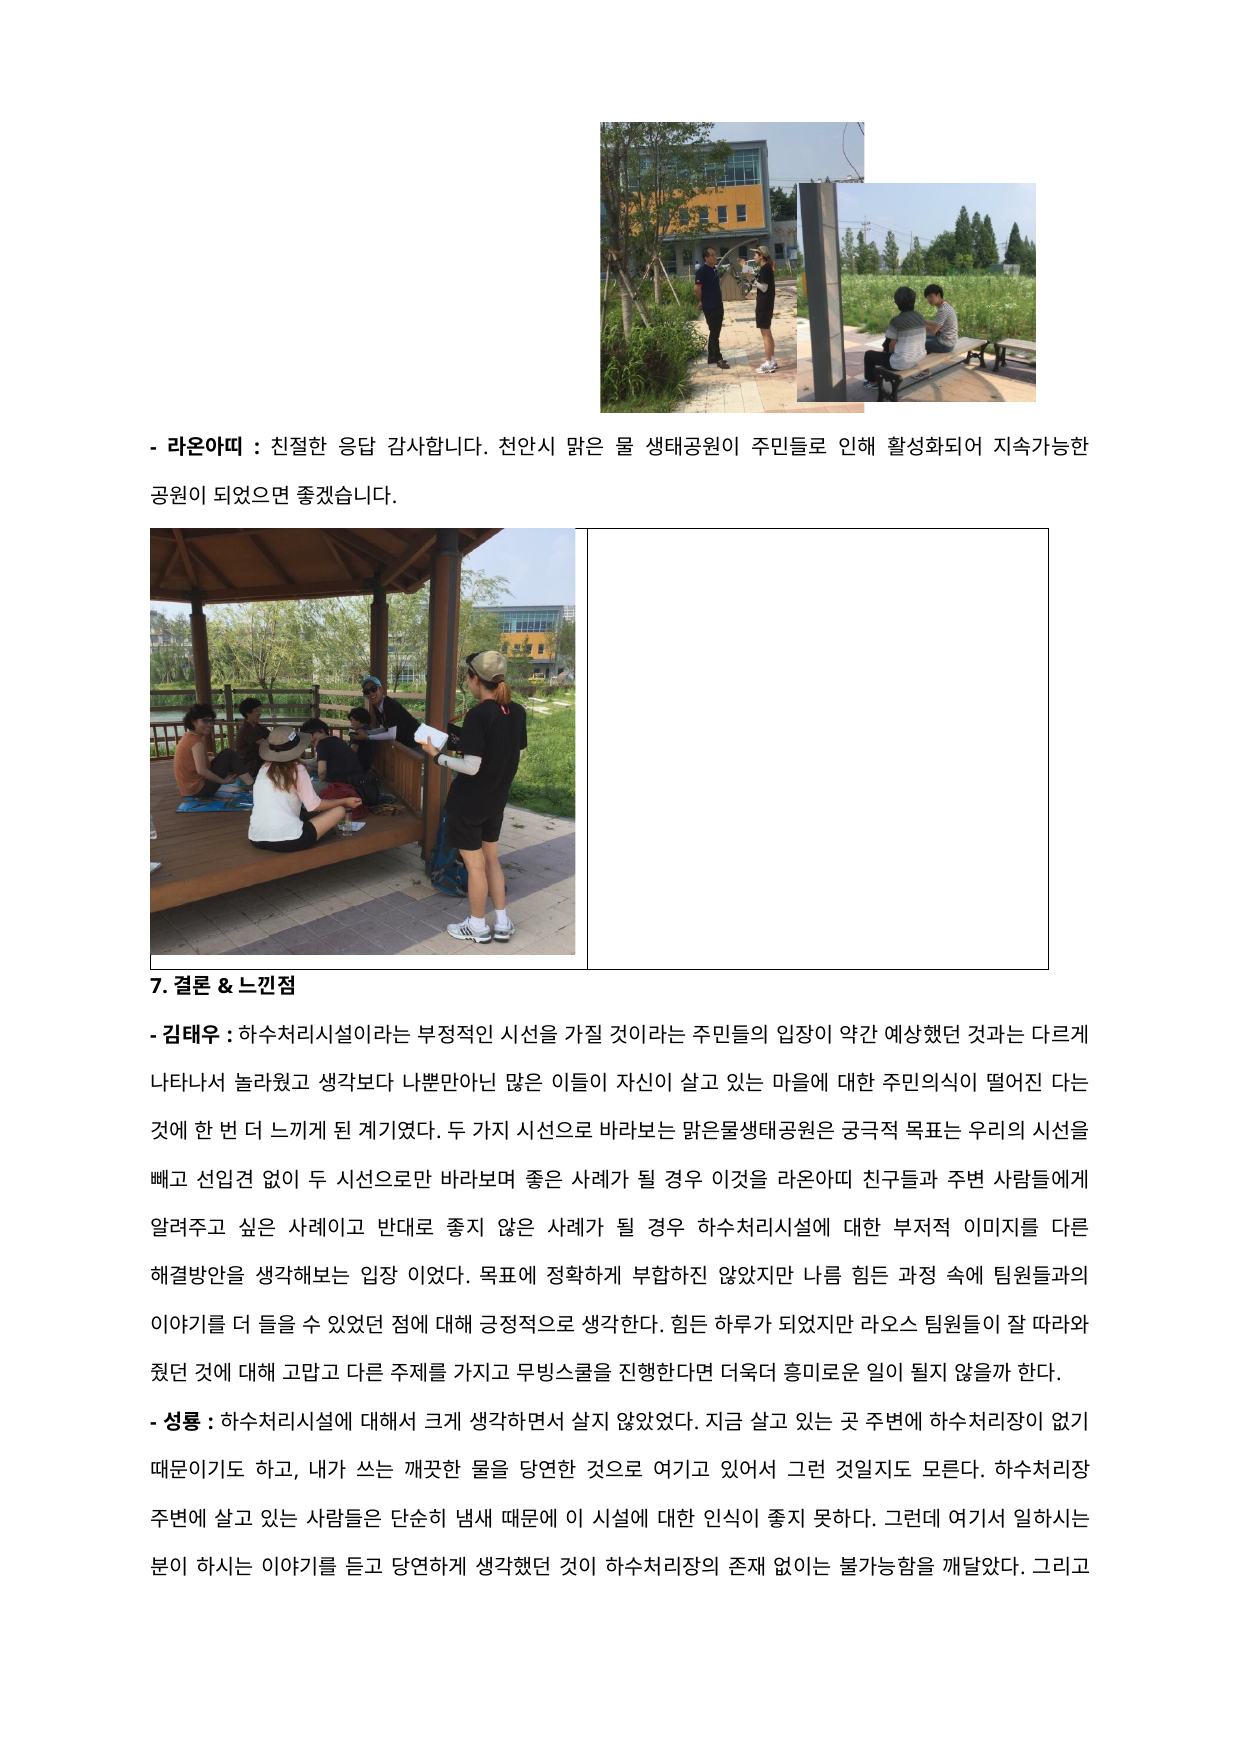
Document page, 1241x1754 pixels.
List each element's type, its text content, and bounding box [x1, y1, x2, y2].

picture [150, 528, 576, 955]
text - 김태우 : 하수처리시설이라는 부정적인 시선을 가질 것이라는 주민들의 입장이 약간 예상했던 것과는 다르게 나타나서 놀라웠고 생각보다 나뿐만아닌 많은 이들이 자신이 살고 있는 마을에 대한 주민의식이 떨어진 다는 것에 한 번 더 느끼게 된 계기였다. 두 가지 시선으로 바라보는 맑은물생태공원은 궁극적 목표는 우리의 시선을 빼고 선입견 없이 두 시선으로만 바라보며 좋은 사례가 될 경우 이것을 라온아띠 친구들과 주변 사람들에게 알려주고 싶은 사례이고 반대로 좋지 않은 사례가 될 경우 하수처리시설에 대한 부저적 이미지를 다른 해결방안을 생각해보는 입장 이었다. 목표에 정확하게 부합하진 않았지만 나름 힘든 과정 속에 팀원들과의 이야기를 더 들을 수 있었던 점에 대해 긍정적으로 생각한다. 힘든 하루가 되었지만 라오스 팀원들이 잘 따라와 줬던 것에 대해 고맙고 다른 주제를 가지고 무빙스쿨을 진행한다면 더욱더 흥미로운 일이 될지 않을까 한다. [150, 1018, 1090, 1387]
text 7. 결론 & 느낀점 [150, 969, 1090, 1000]
picture [600, 122, 1036, 413]
table_header [151, 529, 587, 969]
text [150, 1405, 1090, 1581]
table_header [588, 529, 1048, 969]
